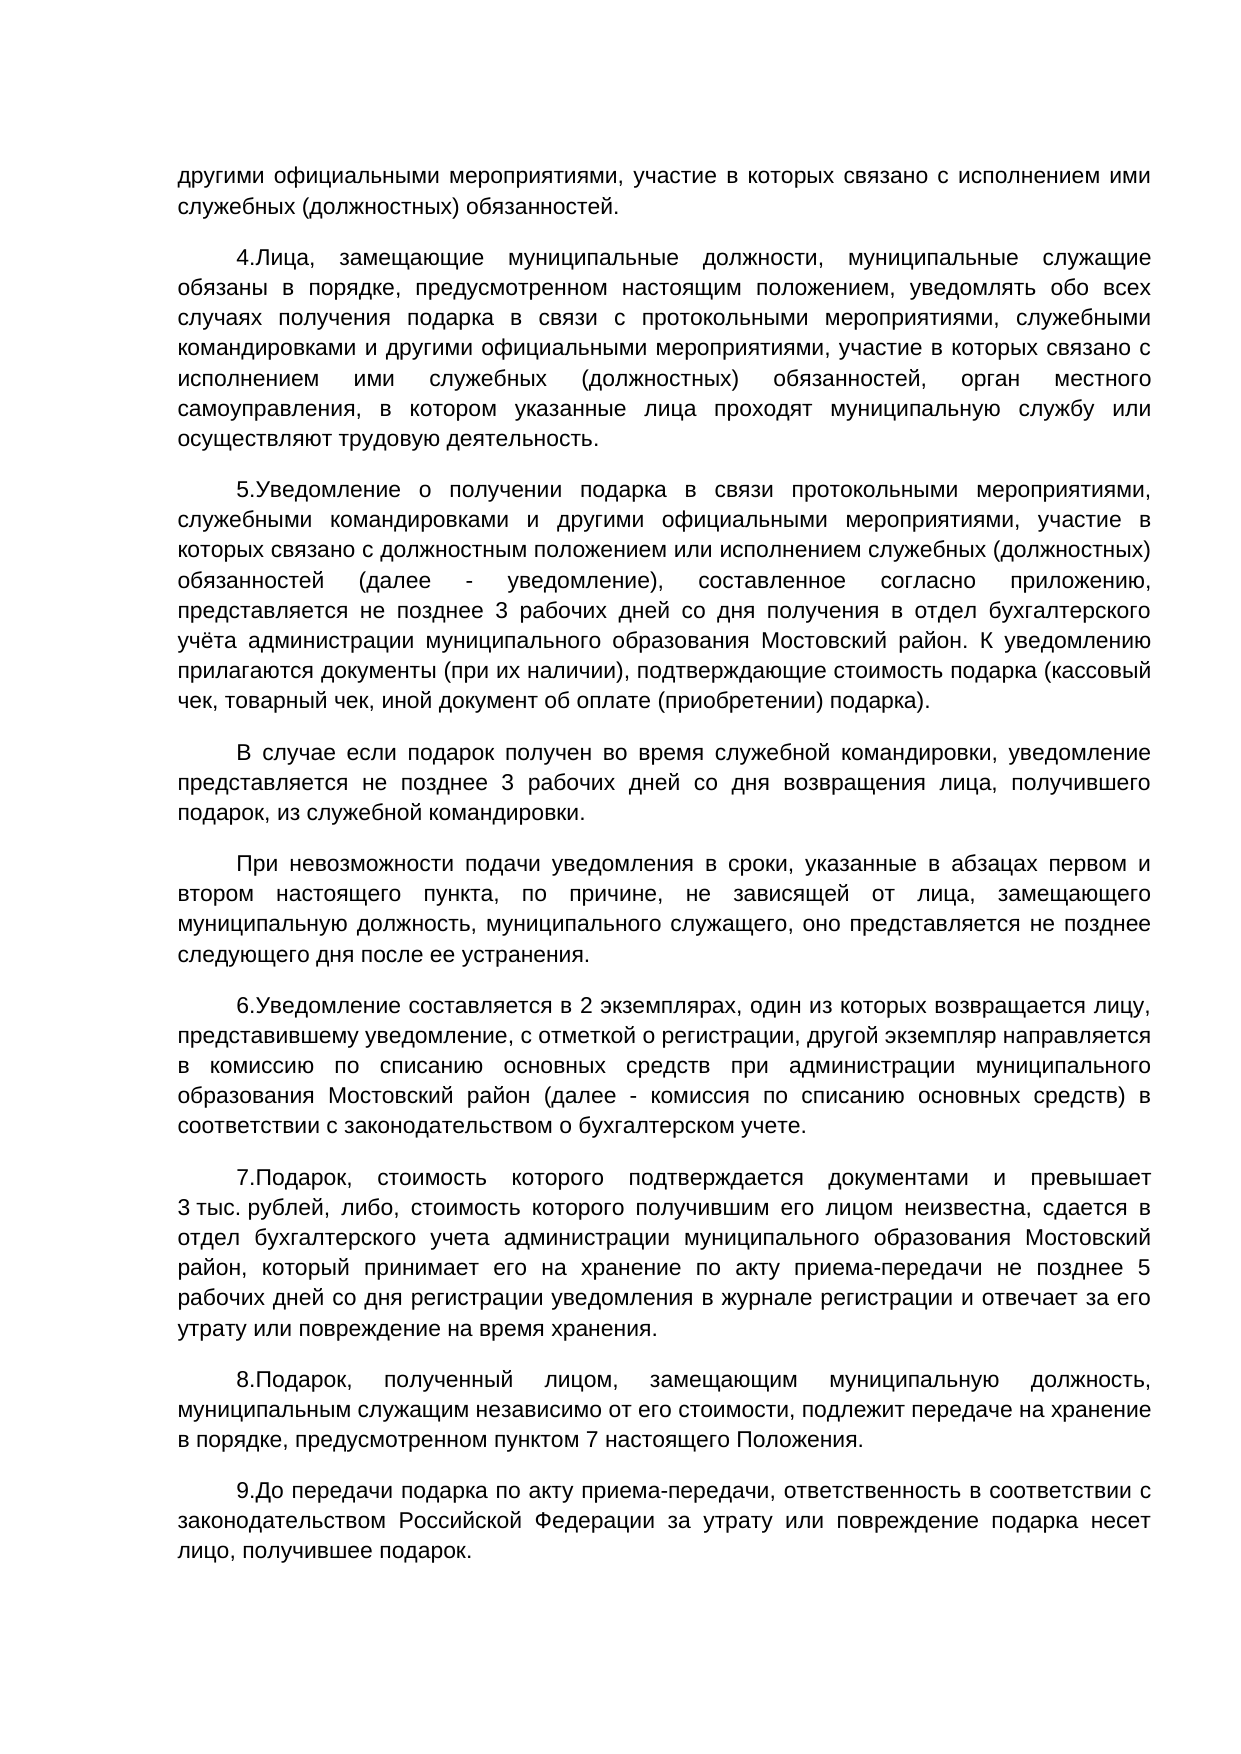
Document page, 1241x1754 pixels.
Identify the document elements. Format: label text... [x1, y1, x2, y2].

text При невозможности подачи уведомления в сроки, указанные в абзацах первом и втором настоящего пункта, по причине, не зависящей от лица, замещающего муниципальную должность, муниципального служащего, оно представляется не позднее следующего дня после ее устранения. [177, 850, 1152, 967]
text 7.Подарок, стоимость которого подтверждается документами и превышает 3 тыс. рублей, либо, стоимость которого получившим его лицом неизвестна, сдается в отдел бухгалтерского учета администрации муниципального образования Мостовский район, который принимает его на хранение по акту приема-передачи не позднее 5 рабочих дней со дня регистрации уведомления в журнале регистрации и отвечает за его утрату или повреждение на время хранения. [177, 1163, 1152, 1341]
text В случае если подарок получен во время служебной командировки, уведомление представляется не позднее 3 рабочих дней со дня возвращения лица, получившего подарок, из служебной командировки. [177, 738, 1152, 825]
text 4.Лица, замещающие муниципальные должности, муниципальные служащие обязаны в порядке, предусмотренном настоящим положением, уведомлять обо всех случаях получения подарка в связи с протокольными мероприятиями, служебными командировками и другими официальными мероприятиями, участие в которых связано с исполнением ими служебных (должностных) обязанностей, орган местного самоуправления, в котором указанные лица проходят муниципальную службу или осуществляют трудовую деятельность. [177, 244, 1152, 451]
text 5.Уведомление о получении подарка в связи протокольными мероприятиями, служебными командировками и другими официальными мероприятиями, участие в которых связано с должностным положением или исполнением служебных (должностных) обязанностей (далее - уведомление), составленное согласно приложению, представляется не позднее 3 рабочих дней со дня получения в отдел бухгалтерского учёта администрации муниципального образования Мостовский район. К уведомлению прилагаются документы (при их наличии), подтверждающие стоимость подарка (кассовый чек, товарный чек, иной документ об оплате (приобретении) подарка). [177, 476, 1152, 714]
text 9.До передачи подарка по акту приема-передачи, ответственность в соответствии с законодательством Российской Федерации за утрату или повреждение подарка несет лицо, получившее подарок. [177, 1477, 1152, 1564]
text 6.Уведомление составляется в 2 экземплярах, один из которых возвращается лицу, представившему уведомление, с отметкой о регистрации, другой экземпляр направляется в комиссию по списанию основных средств при администрации муниципального образования Мостовский район (далее - комиссия по списанию основных средств) в соответствии с законодательством о бухгалтерском учете. [177, 992, 1152, 1139]
text 8.Подарок, полученный лицом, замещающим муниципальную должность, муниципальным служащим независимо от его стоимости, подлежит передаче на хранение в порядке, предусмотренном пунктом 7 настоящего Положения. [177, 1366, 1152, 1452]
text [177, 162, 1152, 219]
